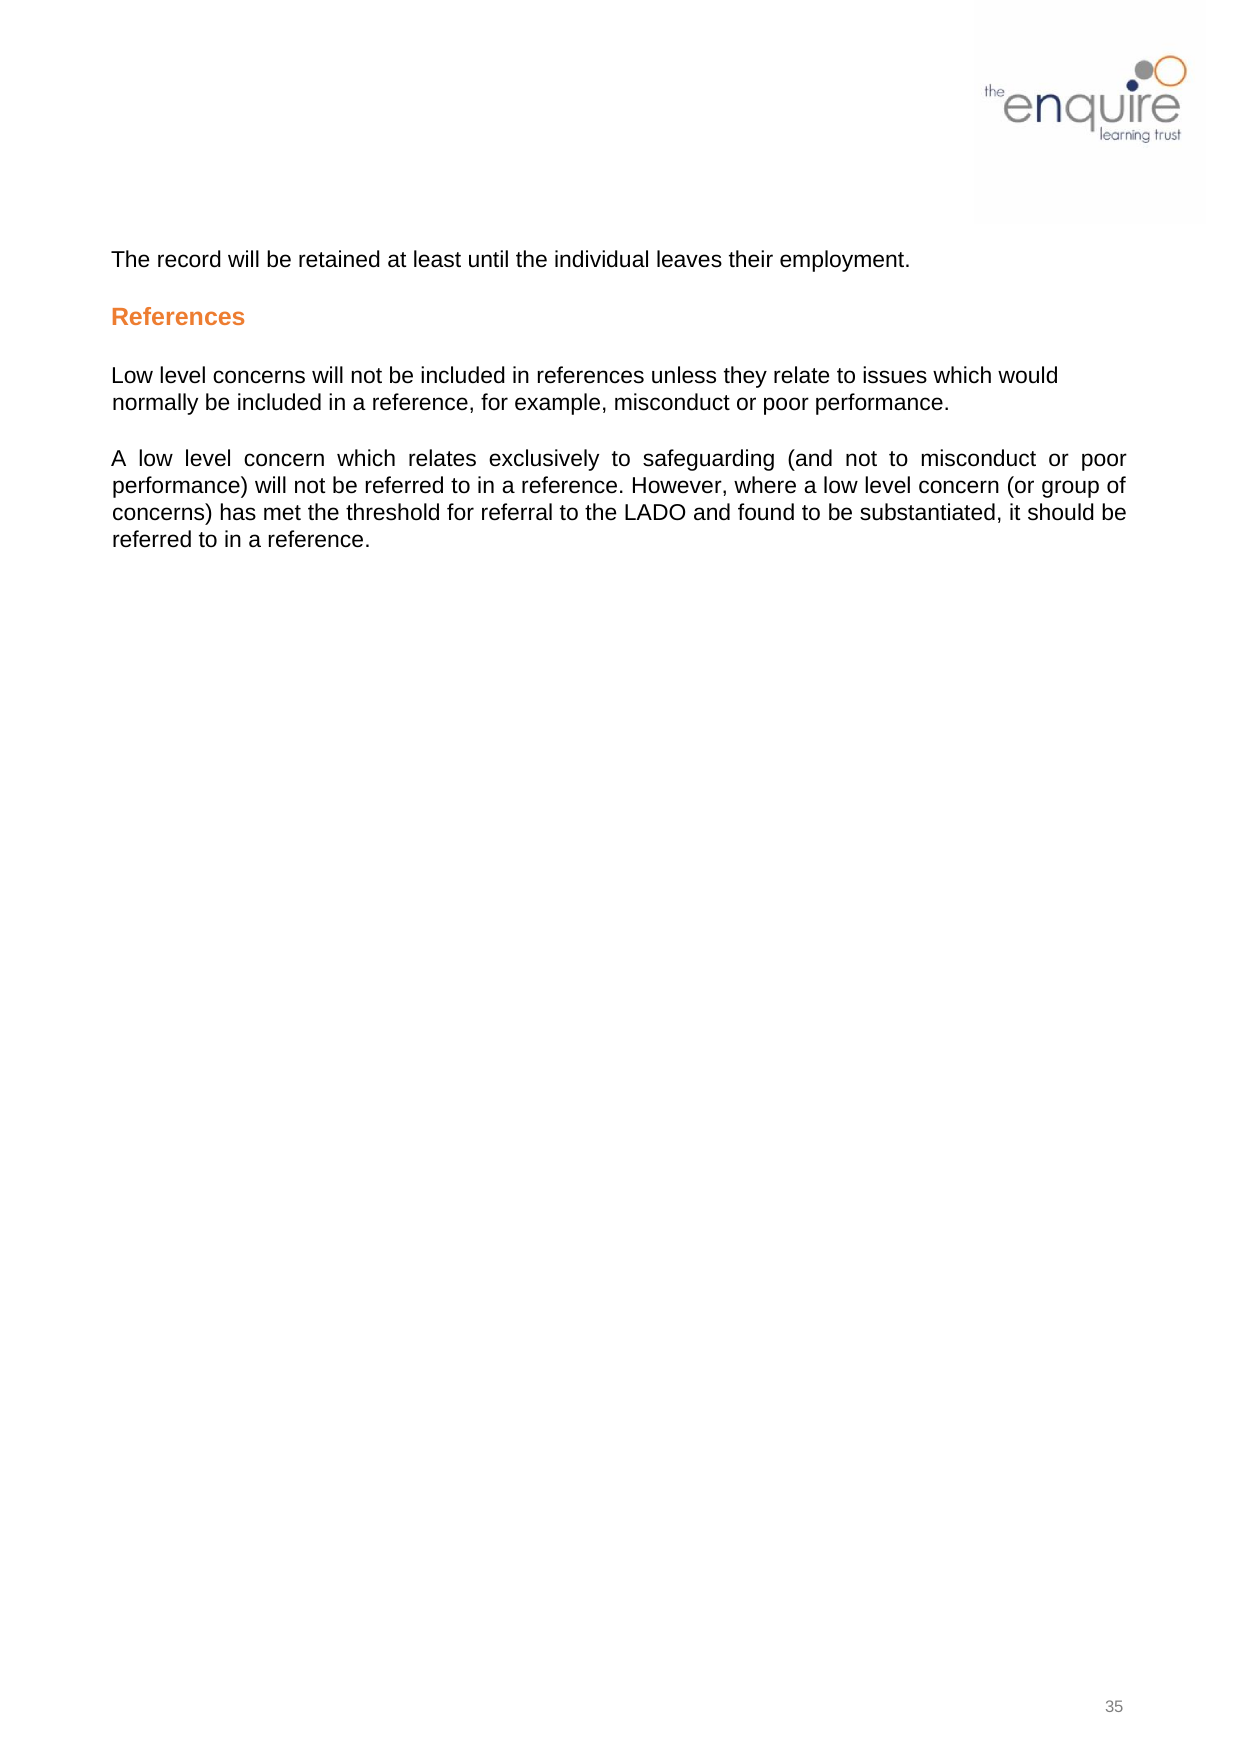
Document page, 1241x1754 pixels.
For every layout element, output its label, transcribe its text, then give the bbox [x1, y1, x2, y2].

picture [973, 0, 1206, 224]
text Low level concerns will not be included in references unless they relate to issues which would normally be included in a reference, for example, misconduct or poor performance. [111, 362, 1128, 416]
subtitle References [111, 302, 1129, 331]
text A low level concern which relates exclusively to safeguarding (and not to misconduct or poor performance) will not be referred to in a reference. However, where a low level concern (or group of concerns) has met the threshold for referral to the LADO and found to be substantiated, it should be referred to in a reference. [111, 445, 1127, 553]
text The record will be retained at least until the individual leaves their employment. [111, 246, 1128, 272]
